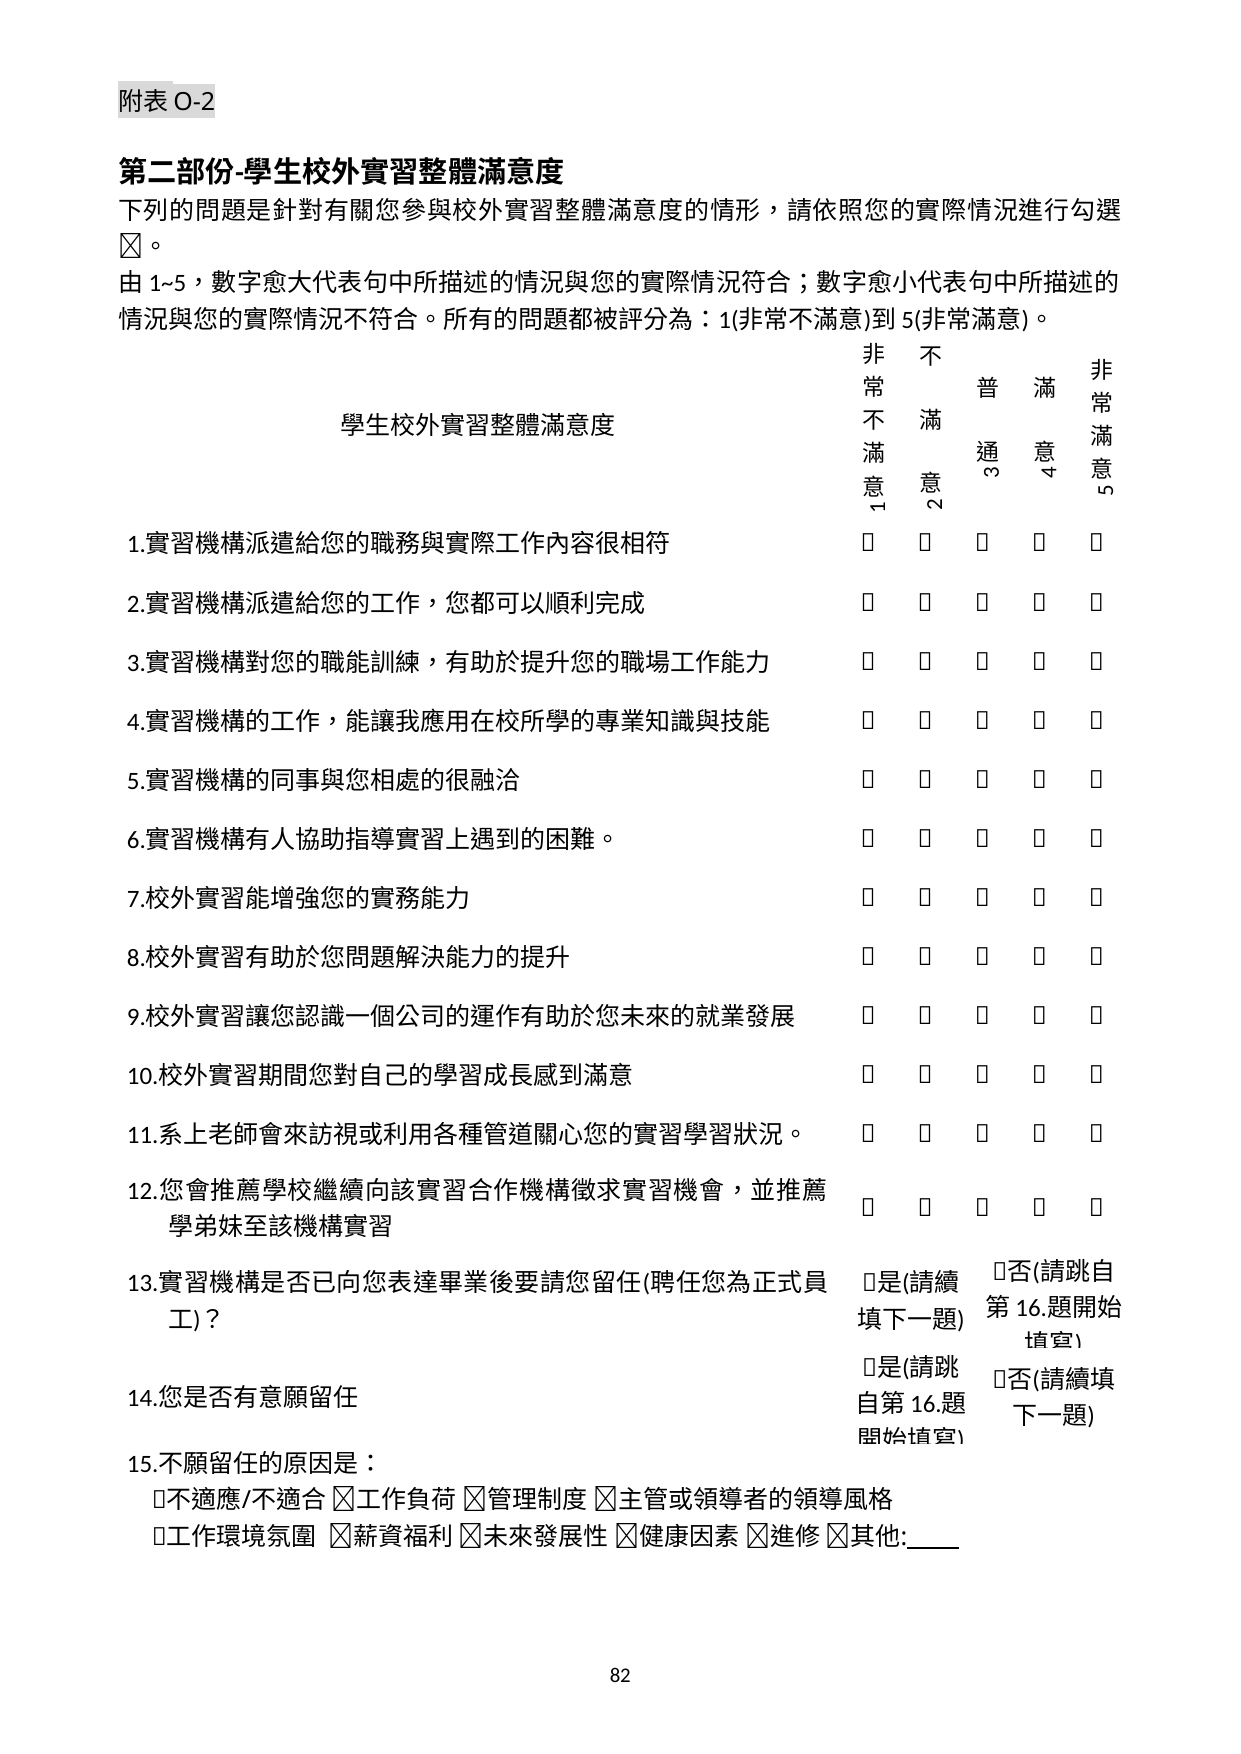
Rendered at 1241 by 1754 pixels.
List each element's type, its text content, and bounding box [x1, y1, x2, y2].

text 第二部份-學生校外實習整體滿意度 [118, 148, 1122, 190]
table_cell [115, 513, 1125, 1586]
text 下列的問題是針對有關您參與校外實習整體滿意度的情形，請依照您的實際情況進行勾選 。 [118, 190, 1122, 263]
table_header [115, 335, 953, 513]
text 由1~5，數字愈大代表句中所描述的情況與您的實際情況符合；數字愈小代表句中所描述的情況與您的實際情況不符合。所有的問題都被評分為：1(非常不滿意)到5(非常滿意)。 [118, 263, 1122, 335]
text 附表O-2 [173, 81, 1122, 118]
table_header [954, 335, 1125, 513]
